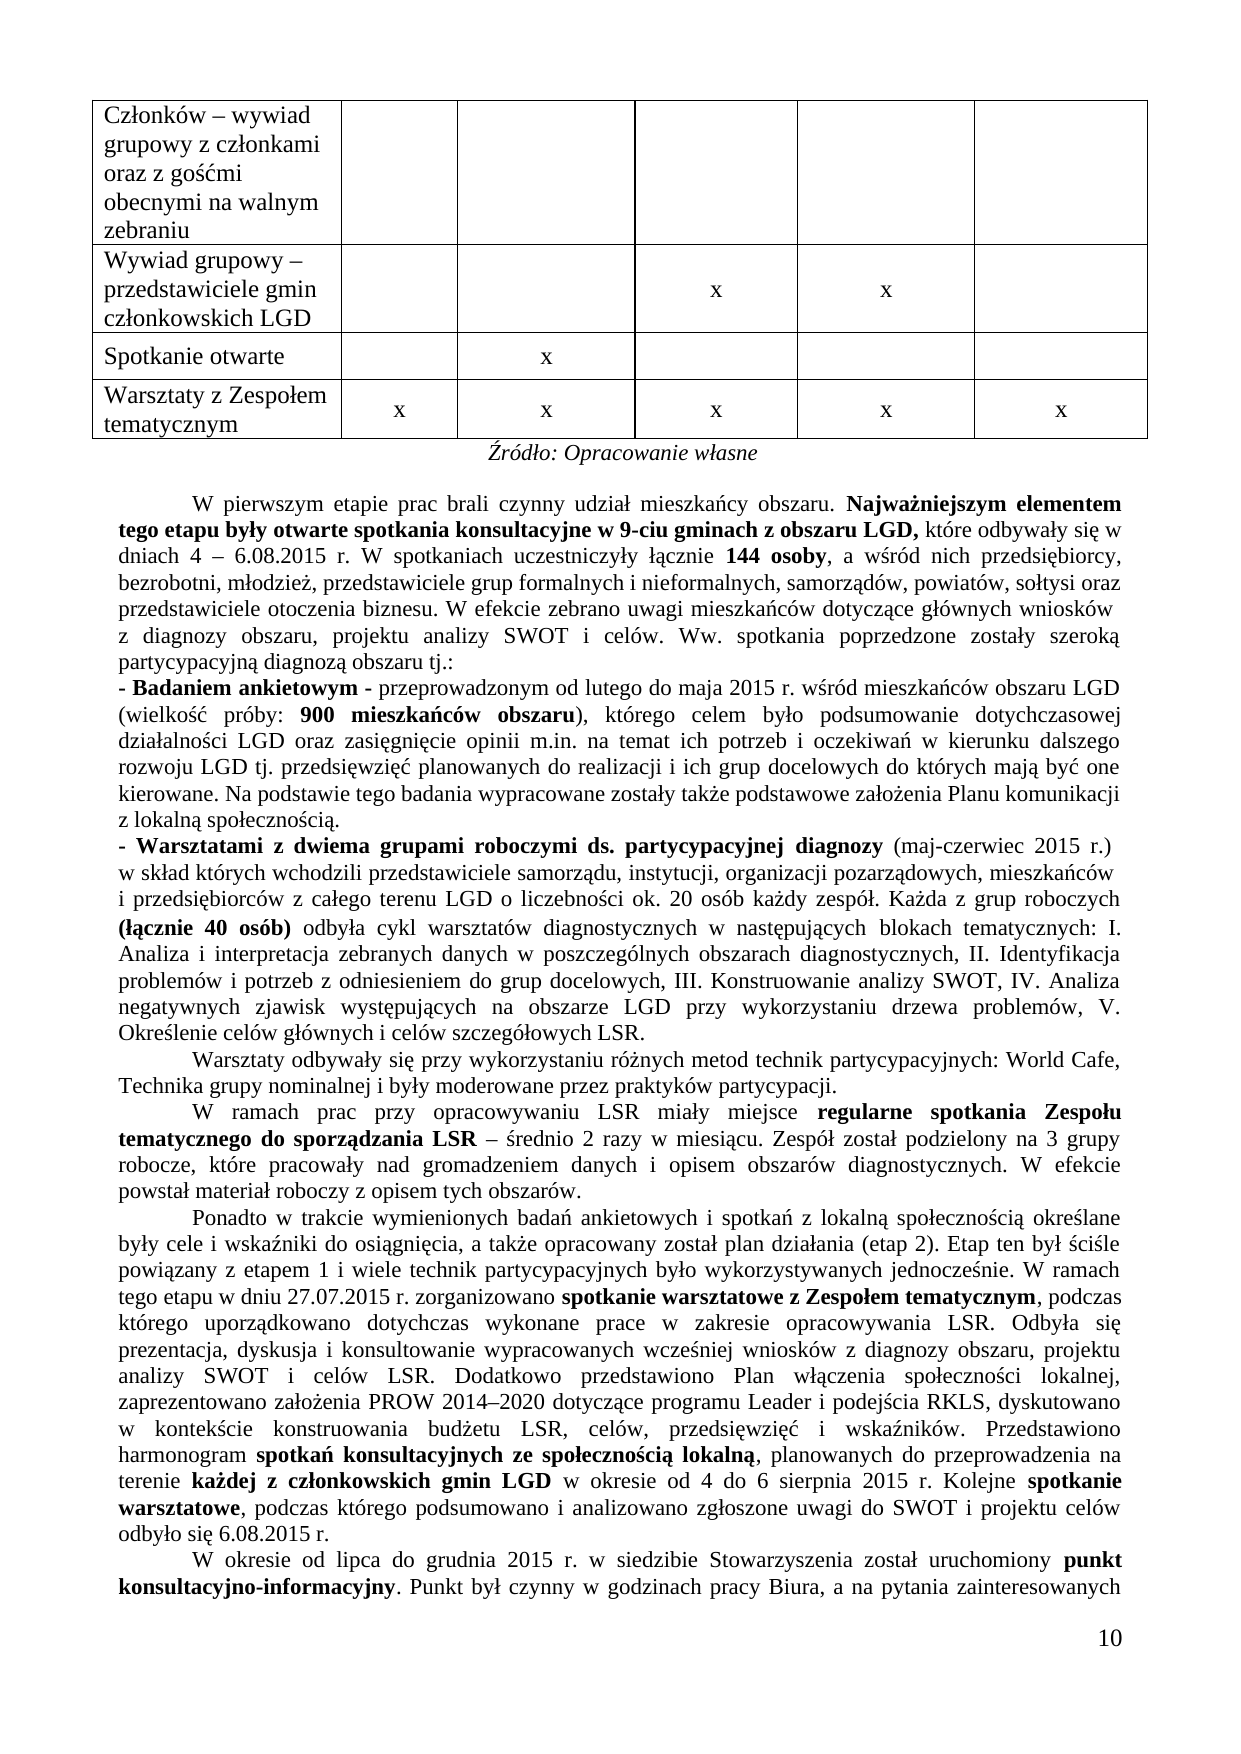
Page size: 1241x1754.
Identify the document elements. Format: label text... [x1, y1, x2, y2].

table_cell Wywiad grupowy – przedstawiciele gmin członkowskich LGD [93, 245, 341, 332]
table_cell [458, 245, 634, 332]
table_cell [975, 333, 1147, 379]
table_cell [975, 245, 1147, 332]
table_cell x [342, 101, 457, 244]
table_cell x [636, 101, 797, 244]
table_cell [342, 333, 457, 379]
table_cell [636, 333, 797, 379]
table_cell Warsztaty z Zespołem tematycznym [93, 380, 341, 437]
text - Badaniem ankietowym - przeprowadzonym od lutego do maja 2015 r. wśród mieszkańców obszaru LGD (wielkość próby: 900 mieszkańców obszaru), którego celem było podsumowanie dotychczasowej działalności LGD oraz zasięgnięcie opinii m.in. na temat ich potrzeb i oczekiwań w kierunku dalszego rozwoju LGD tj. przedsięwzięć planowanych do realizacji i ich grup docelowych do których mają być one kierowane. Na podstawie tego badania wypracowane zostały także podstawowe założenia Planu komunikacji z lokalną społecznością. [118, 674, 1122, 832]
table_cell x [636, 380, 797, 437]
table_cell x [636, 245, 797, 332]
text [118, 1546, 1122, 1599]
table_cell Spotkanie otwarte [93, 333, 341, 379]
table_cell x [458, 101, 634, 244]
text Ponadto w trakcie wymienionych badań ankietowych i spotkań z lokalną społecznością określane były cele i wskaźniki do osiągnięcia, a także opracowany został plan działania (etap 2). Etap ten był ściśle powiązany z etapem 1 i wiele technik partycypacyjnych było wykorzystywanych jednocześnie. W ramach tego etapu w dniu 27.07.2015 r. zorganizowano spotkanie warsztatowe z Zespołem tematycznym, podczas którego uporządkowano dotychczas wykonane prace w zakresie opracowywania LSR. Odbyła się prezentacja, dyskusja i konsultowanie wypracowanych wcześniej wniosków z diagnozy obszaru, projektu analizy SWOT i celów LSR. Dodatkowo przedstawiono Plan włączenia społeczności lokalnej, zaprezentowano założenia PROW 2014–2020 dotyczące programu Leader i podejścia RKLS, dyskutowano w kontekście konstruowania budżetu LSR, celów, przedsięwzięć i wskaźników. Przedstawiono harmonogram spotkań konsultacyjnych ze społecznością lokalną, planowanych do przeprowadzenia na terenie każdej z członkowskich gmin LGD w okresie od 4 do 6 sierpnia 2015 r. Kolejne spotkanie warsztatowe, podczas którego podsumowano i analizowano zgłoszone uwagi do SWOT i projektu celów odbyło się 6.08.2015 r. [118, 1204, 1122, 1546]
text Warsztaty odbywały się przy wykorzystaniu różnych metod technik partycypacyjnych: World Cafe, Technika grupy nominalnej i były moderowane przez praktyków partycypacji. [118, 1046, 1122, 1098]
text W pierwszym etapie prac brali czynny udział mieszkańcy obszaru. Najważniejszym elementem tego etapu były otwarte spotkania konsultacyjne w 9-ciu gminach z obszaru LGD, które odbywały się w dniach 4 – 6.08.2015 r. W spotkaniach uczestniczyły łącznie 144 osoby, a wśród nich przedsiębiorcy, bezrobotni, młodzież, przedstawiciele grup formalnych i nieformalnych, samorządów, powiatów, sołtysi oraz przedstawiciele otoczenia biznesu. W efekcie zebrano uwagi mieszkańców dotyczące głównych wniosków z diagnozy obszaru, projektu analizy SWOT i celów. Ww. spotkania poprzedzone zostały szeroką partycypacyjną diagnozą obszaru tj.: [118, 490, 1122, 674]
text - Warsztatami z dwiema grupami roboczymi ds. partycypacyjnej diagnozy (maj-czerwiec 2015 r.) w skład których wchodzili przedstawiciele samorządu, instytucji, organizacji pozarządowych, mieszkańców i przedsiębiorców z całego terenu LGD o liczebności ok. 20 osób każdy zespół. Każda z grup roboczych (łącznie 40 osób) odbyła cykl warsztatów diagnostycznych w następujących blokach tematycznych: I. Analiza i interpretacja zebranych danych w poszczególnych obszarach diagnostycznych, II. Identyfikacja problemów i potrzeb z odniesieniem do grup docelowych, III. Konstruowanie analizy SWOT, IV. Analiza negatywnych zjawisk występujących na obszarze LGD przy wykorzystaniu drzewa problemów, V. Określenie celów głównych i celów szczegółowych LSR. [118, 832, 1122, 1046]
table_cell [342, 245, 457, 332]
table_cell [93, 101, 341, 244]
table_cell x [975, 380, 1147, 437]
table_cell [798, 101, 974, 244]
table_cell x [458, 333, 634, 379]
table_cell x [798, 380, 974, 437]
table_cell [975, 101, 1147, 244]
text W ramach prac przy opracowywaniu LSR miały miejsce regularne spotkania Zespołu tematycznego do sporządzania LSR – średnio 2 razy w miesiącu. Zespół został podzielony na 3 grupy robocze, które pracowały nad gromadzeniem danych i opisem obszarów diagnostycznych. W efekcie powstał materiał roboczy z opisem tych obszarów. [118, 1098, 1122, 1204]
table_cell x [342, 380, 457, 437]
table_cell x [798, 245, 974, 332]
table_cell x [458, 380, 634, 437]
text Źródło: Opracowanie własne [118, 439, 1122, 465]
table_cell [798, 333, 974, 379]
